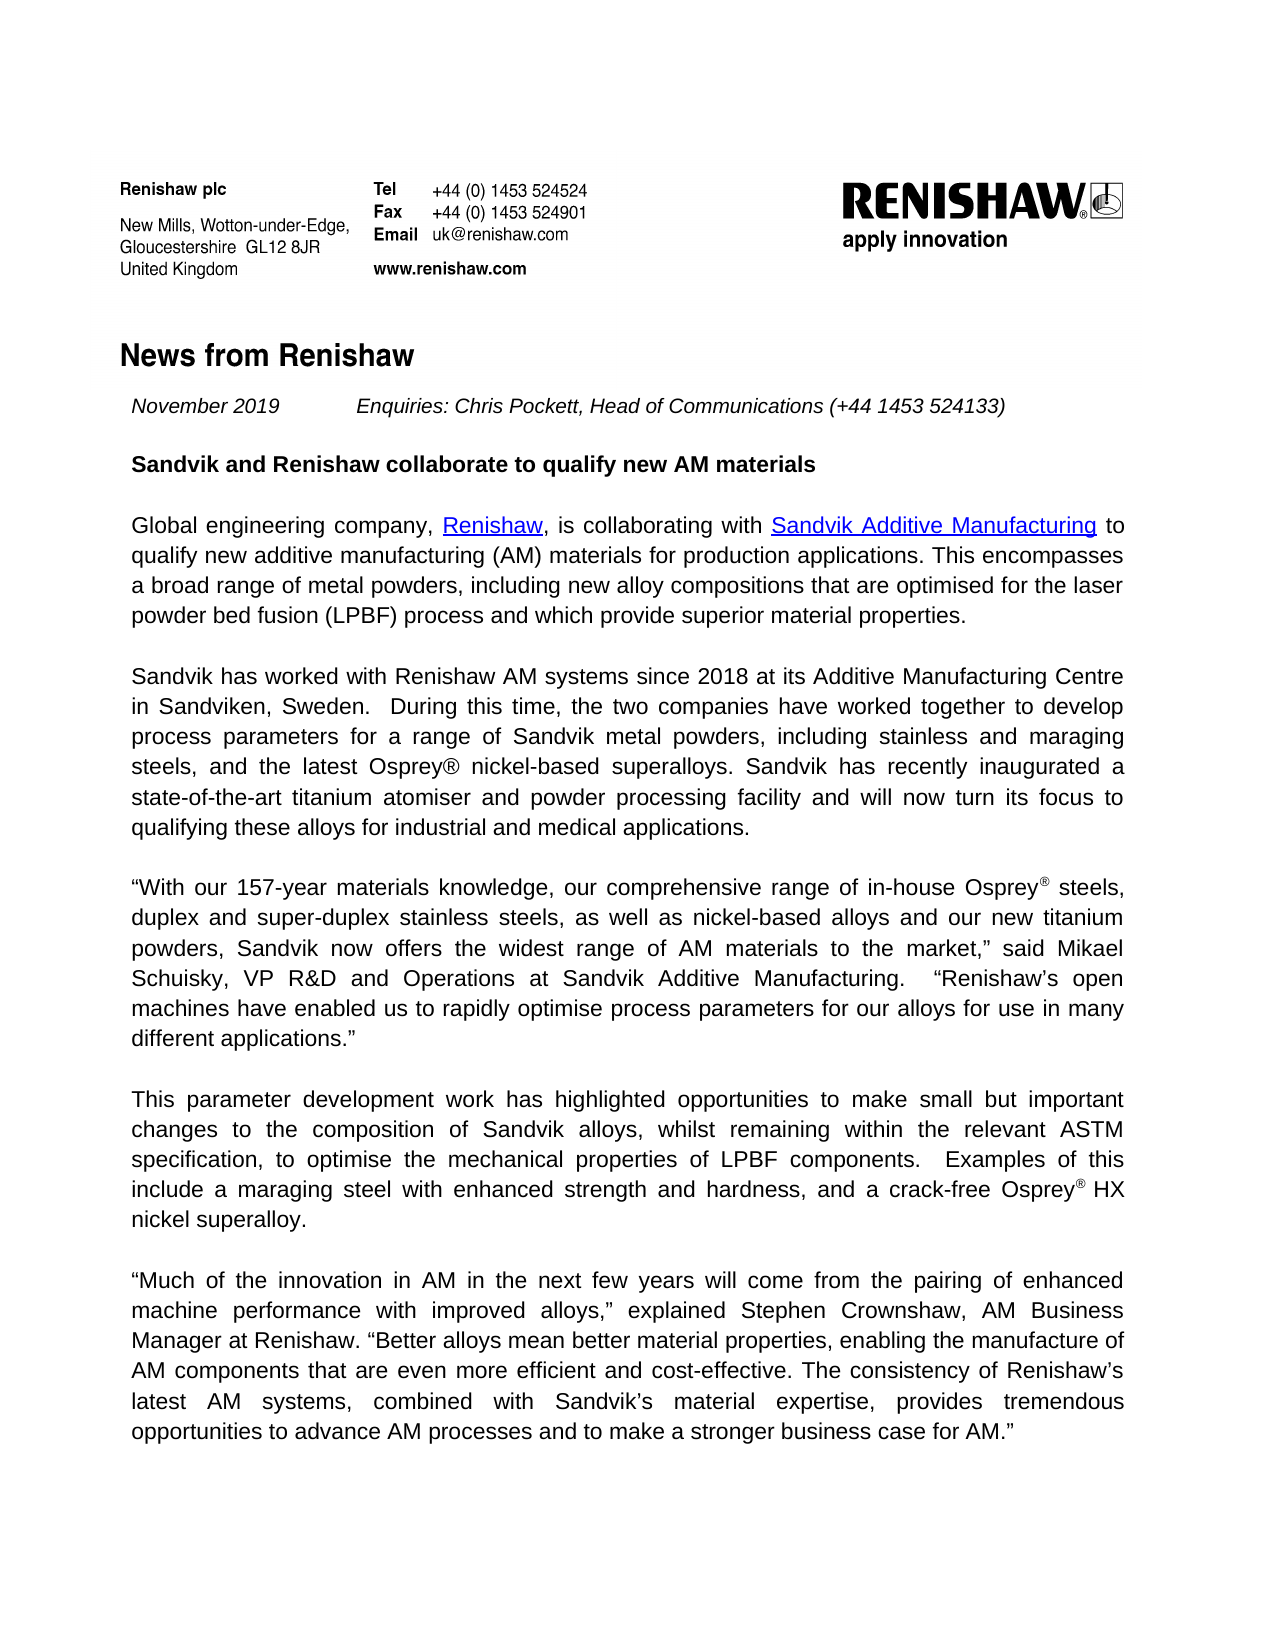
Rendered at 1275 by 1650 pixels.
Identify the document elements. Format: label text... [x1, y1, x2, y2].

text “Much of the innovation in AM in the next few years will come from the pairing of enhanced machine performance with improved alloys,” explained Stephen Crownshaw, AM Business Manager at Renishaw. “Better alloys mean better material properties, enabling the manufacture of AM components that are even more efficient and cost-effective. The consistency of Renishaw’s latest AM systems, combined with Sandvik’s material expertise, provides tremendous opportunities to advance AM processes and to make a stronger business case for AM.” [131, 1267, 1125, 1444]
text Sandvik has worked with Renishaw AM systems since 2018 at its Additive Manufacturing Centre in Sandviken, Sweden. During this time, the two companies have worked together to develop process parameters for a range of Sandvik metal powders, including stainless and maraging steels, and the latest Osprey® nickel-based superalloys. Sandvik has recently inaugurated a state-of-the-art titanium atomiser and powder processing facility and will now turn its focus to qualifying these alloys for industrial and medical applications. [131, 663, 1125, 840]
text “With our 157-year materials knowledge, our comprehensive range of in-house Osprey® steels, duplex and super-duplex stainless steels, as well as nickel-based alloys and our new titanium powders, Sandvik now offers the widest range of AM materials to the market,” said Mikael Schuisky, VP R&D and Operations at Sandvik Additive Manufacturing. “Renishaw’s open machines have enabled us to rapidly optimise process parameters for our alloys for use in many different applications.” [131, 874, 1125, 1052]
text November 2019 Enquiries: Chris Pockett, Head of Communications (+44 1453 524133) [131, 390, 1125, 417]
text This parameter development work has highlighted opportunities to make small but important changes to the composition of Sandvik alloys, whilst remaining within the relevant ASTM specification, to optimise the mechanical properties of LPBF components. Examples of this include a maraging steel with enhanced strength and hardness, and a crack-free Osprey® HX nickel superalloy. [131, 1086, 1125, 1233]
picture [90, 150, 1142, 390]
text Sandvik and Renishaw collaborate to qualify new AM materials [131, 451, 1125, 478]
text Global engineering company, Renishaw, is collaborating with Sandvik Additive Manufacturing to qualify new additive manufacturing (AM) materials for production applications. This encompasses a broad range of metal powders, including new alloy compositions that are optimised for the laser powder bed fusion (LPBF) process and which provide superior material properties. [131, 481, 1125, 629]
